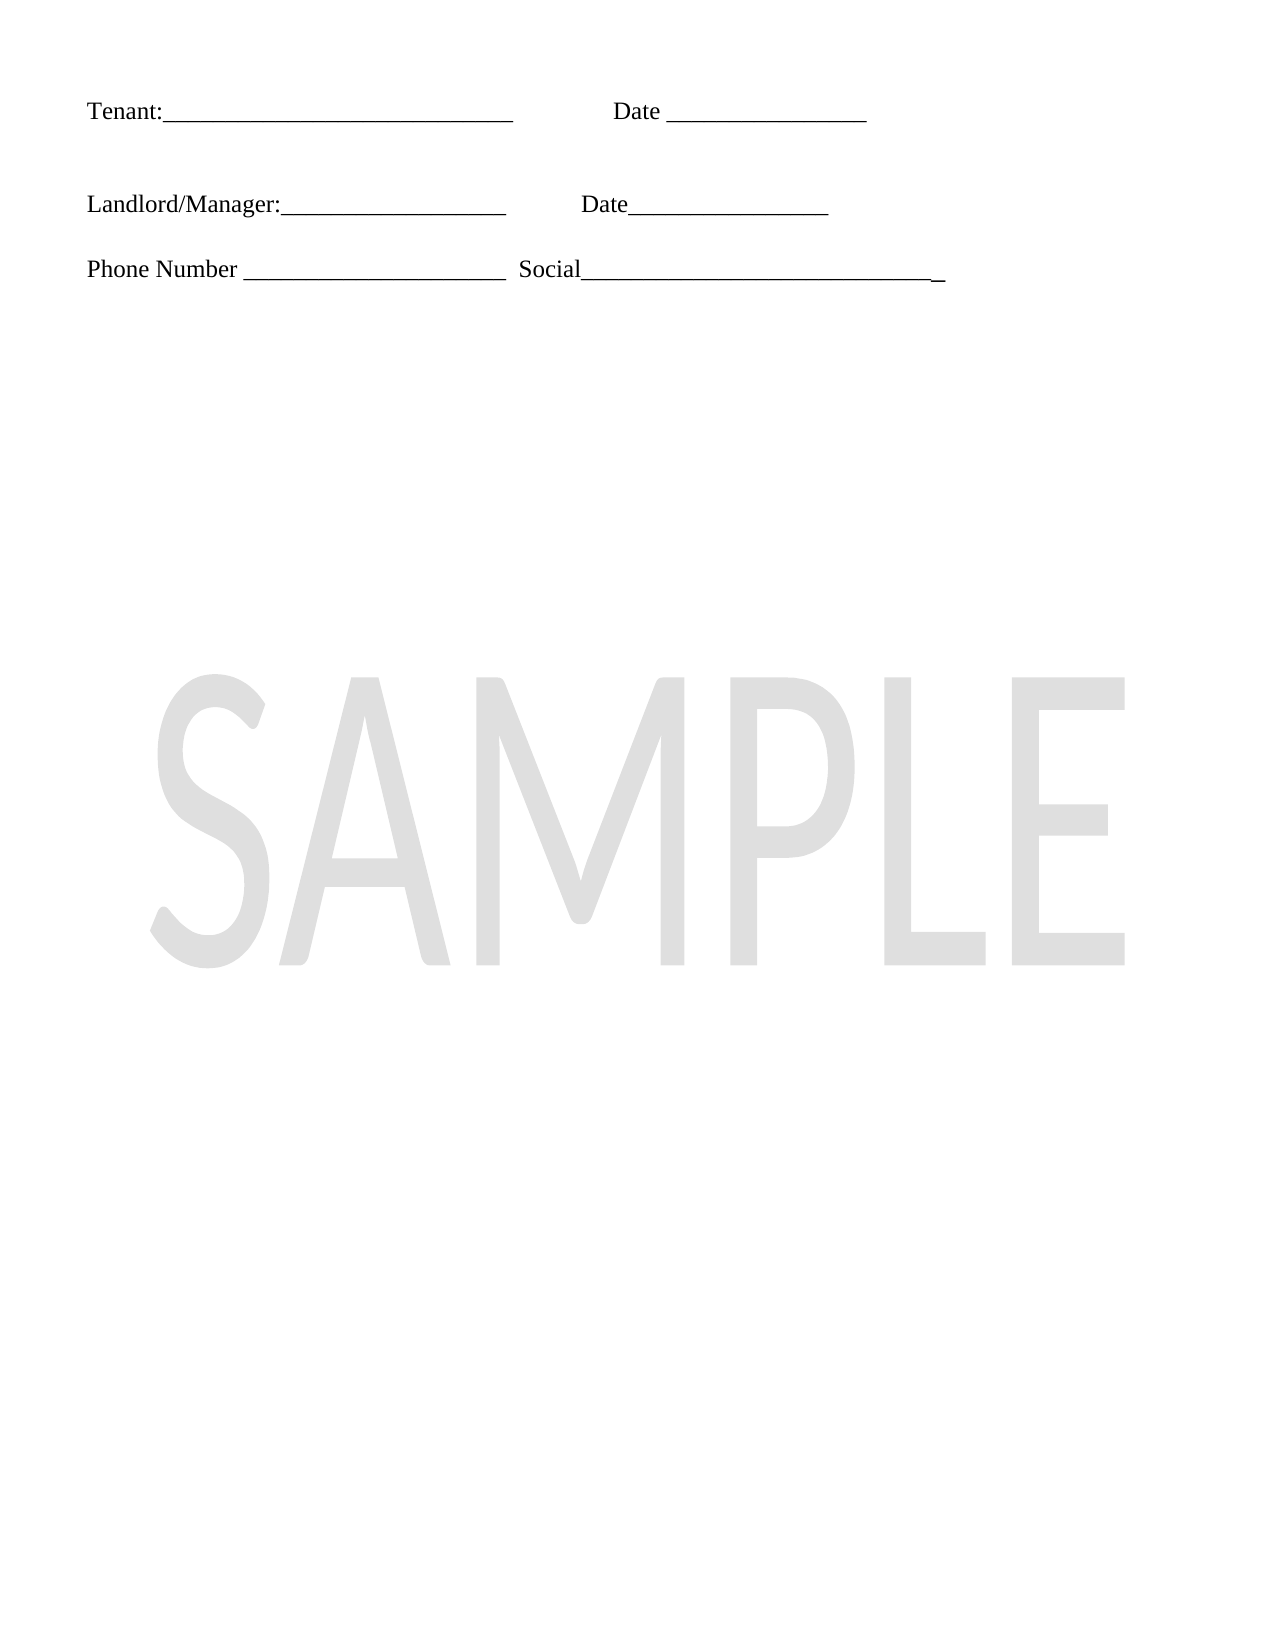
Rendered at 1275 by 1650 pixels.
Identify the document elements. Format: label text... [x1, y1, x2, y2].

text Phone Number _____________________ Social_____________________________ [87, 254, 1202, 283]
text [87, 96, 1202, 125]
text Landlord/Manager:__________________ Date________________ [87, 189, 1202, 218]
